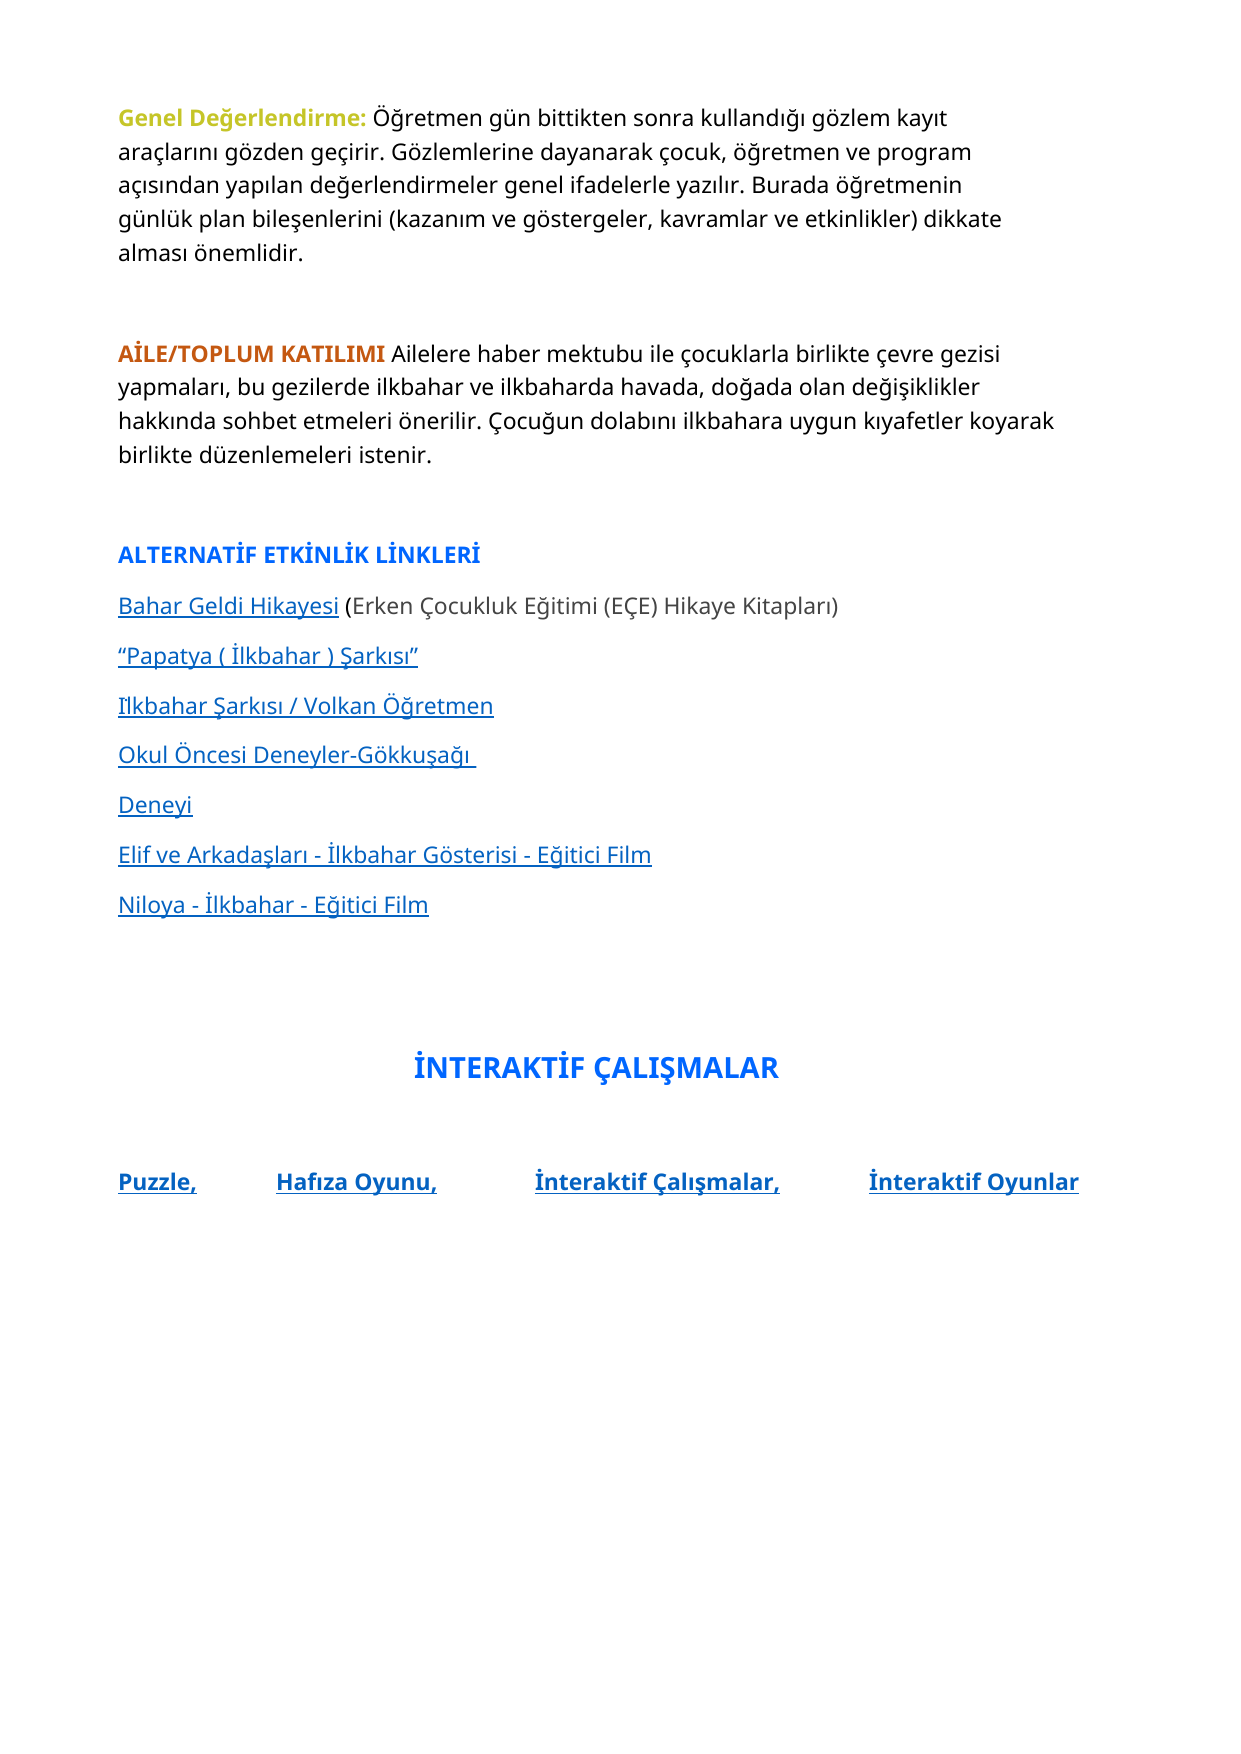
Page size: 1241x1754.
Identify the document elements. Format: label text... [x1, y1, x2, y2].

subtitle İNTERAKTİF ÇALIŞMALAR [414, 1047, 1234, 1087]
text AİLE/TOPLUM KATILIMI Ailelere haber mektubu ile çocuklarla birlikte çevre gezisi yapmaları, bu gezilerde ilkbahar ve ilkbaharda havada, doğada olan değişiklikler hakkında sohbet etmeleri önerilir. Çocuğun dolabını ilkbahara uygun kıyafetler koyarak birlikte düzenlemeleri istenir. [118, 337, 1061, 470]
text İlkbahar Şarkısı / Volkan Öğretmen Okul Öncesi Deneyler-Gökkuşağı Deneyi [118, 690, 543, 820]
text Puzzle, Hafıza Oyunu, İnteraktif Çalışmalar, İnteraktif Oyunlar [118, 1166, 1234, 1197]
text Bahar Geldi Hikayesi (Erken Çocukluk Eğitimi (EÇE) Hikaye Kitapları) “Papatya ( İlkbahar ) Şarkısı” [118, 590, 923, 671]
text Elif ve Arkadaşları - İlkbahar Gösterisi - Eğitici Film Niloya - İlkbahar - Eğitici Film [118, 839, 682, 920]
text Genel Değerlendirme: Öğretmen gün bittikten sonra kullandığı gözlem kayıt araçlarını gözden geçirir. Gözlemlerine dayanarak çocuk, öğretmen ve program açısından yapılan değerlendirmeler genel ifadelerle yazılır. Burada öğretmenin günlük plan bileşenlerini (kazanım ve göstergeler, kavramlar ve etkinlikler) dikkate alması önemlidir. [118, 102, 1034, 268]
subtitle ALTERNATİF ETKİNLİK LİNKLERİ [118, 539, 1234, 570]
